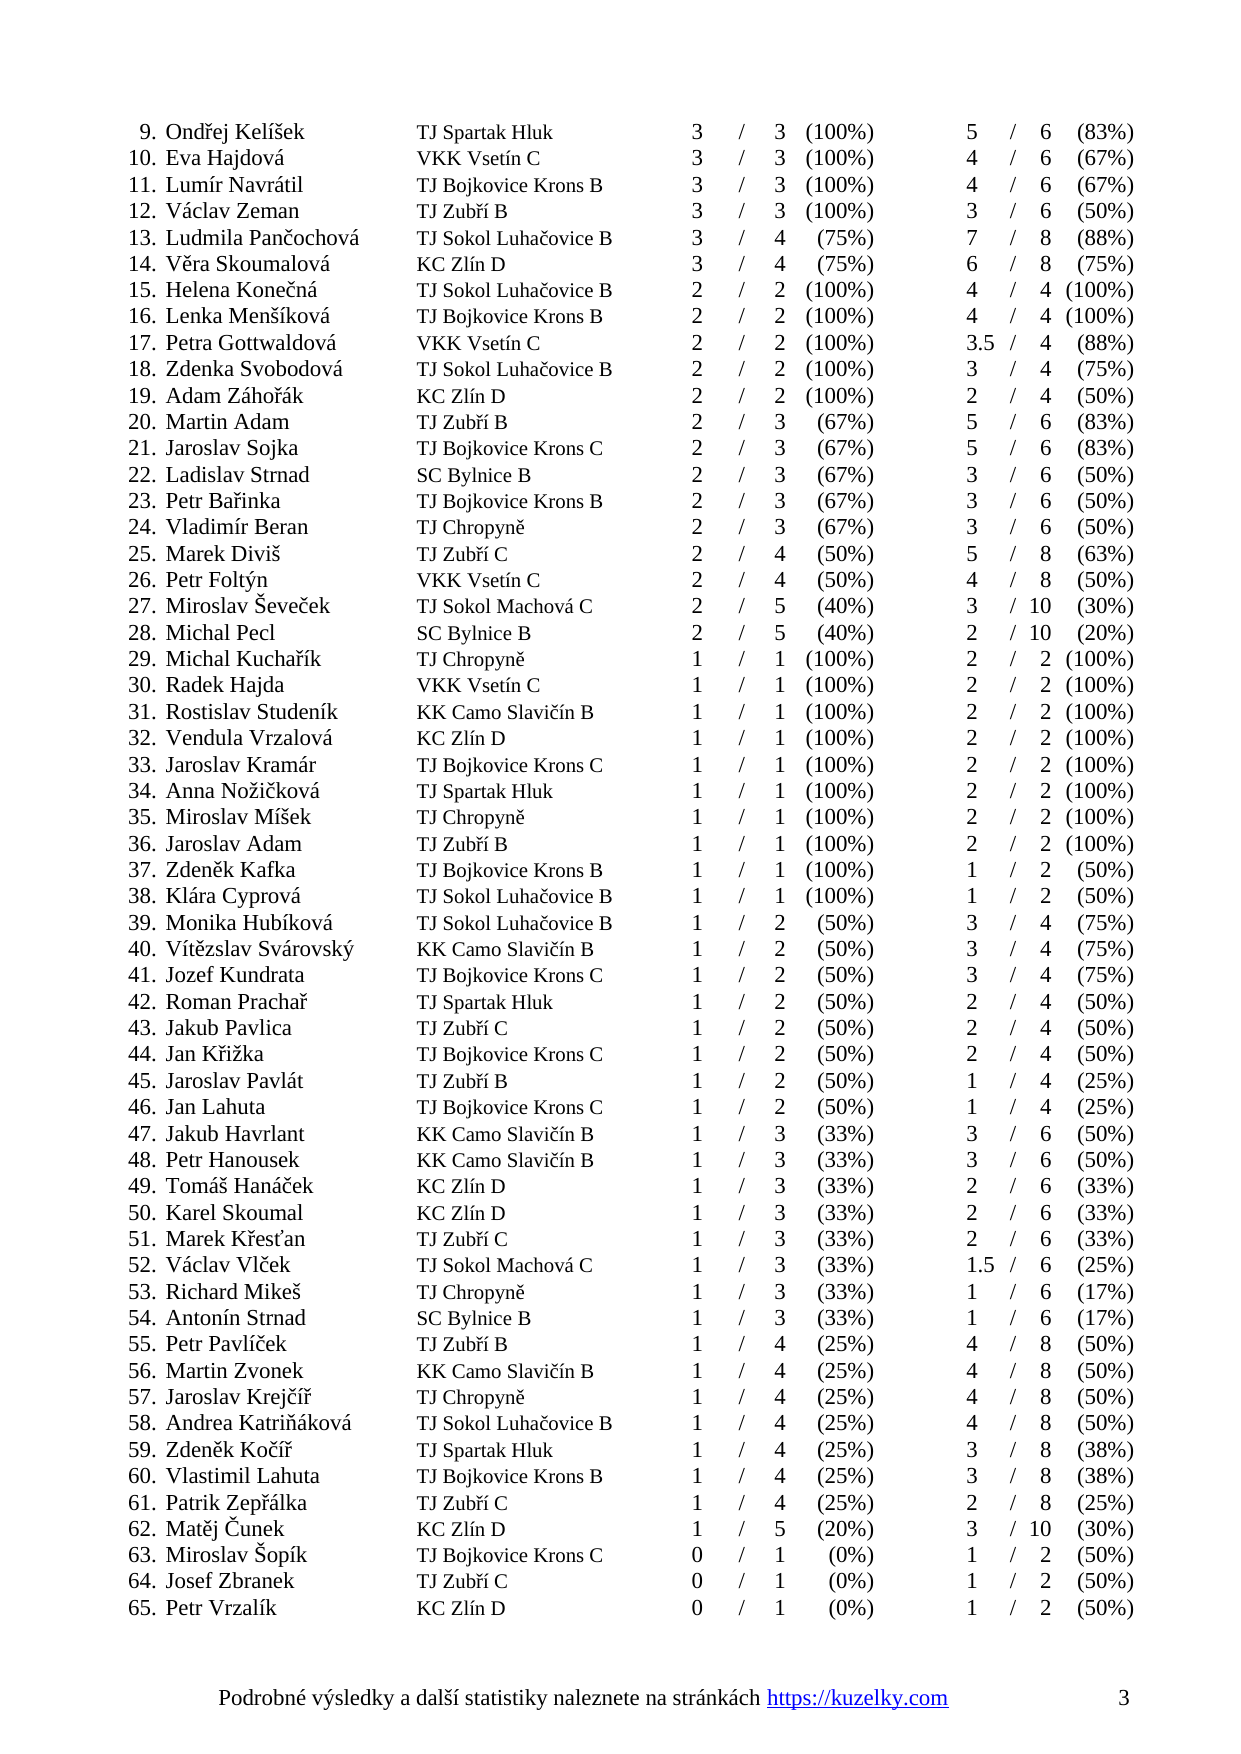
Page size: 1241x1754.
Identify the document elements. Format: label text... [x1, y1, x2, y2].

text 11. Lumír Navrátil TJ Bojkovice Krons B 3 / 3 (100%) 4 / 6 (67%) [106, 171, 1134, 197]
text 21. Jaroslav Sojka TJ Bojkovice Krons C 2 / 3 (67%) 5 / 6 (83%) [106, 434, 1134, 461]
text 47. Jakub Havrlant KK Camo Slavičín B 1 / 3 (33%) 3 / 6 (50%) [106, 1119, 1134, 1146]
text 31. Rostislav Studeník KK Camo Slavičín B 1 / 1 (100%) 2 / 2 (100%) [106, 698, 1134, 724]
text 27. Miroslav Ševeček TJ Sokol Machová C 2 / 5 (40%) 3 / 10 (30%) [106, 592, 1134, 619]
text 51. Marek Křesťan TJ Zubří C 1 / 3 (33%) 2 / 6 (33%) [106, 1225, 1134, 1251]
text 26. Petr Foltýn VKK Vsetín C 2 / 4 (50%) 4 / 8 (50%) [106, 566, 1134, 592]
text 19. Adam Záhořák KC Zlín D 2 / 2 (100%) 2 / 4 (50%) [106, 382, 1134, 408]
text 53. Richard Mikeš TJ Chropyně 1 / 3 (33%) 1 / 6 (17%) [106, 1278, 1134, 1304]
text 10. Eva Hajdová VKK Vsetín C 3 / 3 (100%) 4 / 6 (67%) [106, 144, 1134, 171]
text 40. Vítězslav Svárovský KK Camo Slavičín B 1 / 2 (50%) 3 / 4 (75%) [106, 935, 1134, 961]
text 61. Patrik Zepřálka TJ Zubří C 1 / 4 (25%) 2 / 8 (25%) [106, 1488, 1134, 1515]
text 20. Martin Adam TJ Zubří B 2 / 3 (67%) 5 / 6 (83%) [106, 408, 1134, 434]
text 55. Petr Pavlíček TJ Zubří B 1 / 4 (25%) 4 / 8 (50%) [106, 1330, 1134, 1357]
text 34. Anna Nožičková TJ Spartak Hluk 1 / 1 (100%) 2 / 2 (100%) [106, 777, 1134, 803]
text 17. Petra Gottwaldová VKK Vsetín C 2 / 2 (100%) 3.5 / 4 (88%) [106, 329, 1134, 355]
text 35. Miroslav Míšek TJ Chropyně 1 / 1 (100%) 2 / 2 (100%) [106, 803, 1134, 830]
text 13. Ludmila Pančochová TJ Sokol Luhačovice B 3 / 4 (75%) 7 / 8 (88%) [106, 223, 1134, 250]
text 59. Zdeněk Kočíř TJ Spartak Hluk 1 / 4 (25%) 3 / 8 (38%) [106, 1436, 1134, 1462]
text 56. Martin Zvonek KK Camo Slavičín B 1 / 4 (25%) 4 / 8 (50%) [106, 1357, 1134, 1383]
text 60. Vlastimil Lahuta TJ Bojkovice Krons B 1 / 4 (25%) 3 / 8 (38%) [106, 1462, 1134, 1488]
text 9. Ondřej Kelíšek TJ Spartak Hluk 3 / 3 (100%) 5 / 6 (83%) [106, 118, 1134, 144]
text 42. Roman Prachař TJ Spartak Hluk 1 / 2 (50%) 2 / 4 (50%) [106, 988, 1134, 1014]
text 23. Petr Bařinka TJ Bojkovice Krons B 2 / 3 (67%) 3 / 6 (50%) [106, 487, 1134, 513]
text 48. Petr Hanousek KK Camo Slavičín B 1 / 3 (33%) 3 / 6 (50%) [106, 1146, 1134, 1172]
text 25. Marek Diviš TJ Zubří C 2 / 4 (50%) 5 / 8 (63%) [106, 540, 1134, 566]
text 36. Jaroslav Adam TJ Zubří B 1 / 1 (100%) 2 / 2 (100%) [106, 830, 1134, 856]
text 37. Zdeněk Kafka TJ Bojkovice Krons B 1 / 1 (100%) 1 / 2 (50%) [106, 856, 1134, 882]
text 38. Klára Cyprová TJ Sokol Luhačovice B 1 / 1 (100%) 1 / 2 (50%) [106, 882, 1134, 909]
text 57. Jaroslav Krejčíř TJ Chropyně 1 / 4 (25%) 4 / 8 (50%) [106, 1383, 1134, 1409]
text 15. Helena Konečná TJ Sokol Luhačovice B 2 / 2 (100%) 4 / 4 (100%) [106, 276, 1134, 303]
text 22. Ladislav Strnad SC Bylnice B 2 / 3 (67%) 3 / 6 (50%) [106, 461, 1134, 487]
text 49. Tomáš Hanáček KC Zlín D 1 / 3 (33%) 2 / 6 (33%) [106, 1172, 1134, 1199]
text 24. Vladimír Beran TJ Chropyně 2 / 3 (67%) 3 / 6 (50%) [106, 513, 1134, 540]
text 64. Josef Zbranek TJ Zubří C 0 / 1 (0%) 1 / 2 (50%) [106, 1568, 1134, 1594]
text 29. Michal Kuchařík TJ Chropyně 1 / 1 (100%) 2 / 2 (100%) [106, 645, 1134, 672]
text 30. Radek Hajda VKK Vsetín C 1 / 1 (100%) 2 / 2 (100%) [106, 672, 1134, 698]
text 58. Andrea Katriňáková TJ Sokol Luhačovice B 1 / 4 (25%) 4 / 8 (50%) [106, 1409, 1134, 1436]
text 65. Petr Vrzalík KC Zlín D 0 / 1 (0%) 1 / 2 (50%) [106, 1594, 1134, 1620]
text 33. Jaroslav Kramár TJ Bojkovice Krons C 1 / 1 (100%) 2 / 2 (100%) [106, 751, 1134, 777]
text 63. Miroslav Šopík TJ Bojkovice Krons C 0 / 1 (0%) 1 / 2 (50%) [106, 1541, 1134, 1568]
text 41. Jozef Kundrata TJ Bojkovice Krons C 1 / 2 (50%) 3 / 4 (75%) [106, 961, 1134, 988]
text 54. Antonín Strnad SC Bylnice B 1 / 3 (33%) 1 / 6 (17%) [106, 1304, 1134, 1330]
text 52. Václav Vlček TJ Sokol Machová C 1 / 3 (33%) 1.5 / 6 (25%) [106, 1251, 1134, 1278]
text 45. Jaroslav Pavlát TJ Zubří B 1 / 2 (50%) 1 / 4 (25%) [106, 1067, 1134, 1093]
text 62. Matěj Čunek KC Zlín D 1 / 5 (20%) 3 / 10 (30%) [106, 1515, 1134, 1541]
text 32. Vendula Vrzalová KC Zlín D 1 / 1 (100%) 2 / 2 (100%) [106, 724, 1134, 751]
text 39. Monika Hubíková TJ Sokol Luhačovice B 1 / 2 (50%) 3 / 4 (75%) [106, 909, 1134, 935]
text 50. Karel Skoumal KC Zlín D 1 / 3 (33%) 2 / 6 (33%) [106, 1199, 1134, 1225]
text 18. Zdenka Svobodová TJ Sokol Luhačovice B 2 / 2 (100%) 3 / 4 (75%) [106, 355, 1134, 382]
text 43. Jakub Pavlica TJ Zubří C 1 / 2 (50%) 2 / 4 (50%) [106, 1014, 1134, 1041]
text 44. Jan Křižka TJ Bojkovice Krons C 1 / 2 (50%) 2 / 4 (50%) [106, 1041, 1134, 1067]
text 28. Michal Pecl SC Bylnice B 2 / 5 (40%) 2 / 10 (20%) [106, 619, 1134, 645]
text 46. Jan Lahuta TJ Bojkovice Krons C 1 / 2 (50%) 1 / 4 (25%) [106, 1093, 1134, 1119]
text 16. Lenka Menšíková TJ Bojkovice Krons B 2 / 2 (100%) 4 / 4 (100%) [106, 303, 1134, 329]
text 14. Věra Skoumalová KC Zlín D 3 / 4 (75%) 6 / 8 (75%) [106, 250, 1134, 276]
text 12. Václav Zeman TJ Zubří B 3 / 3 (100%) 3 / 6 (50%) [106, 197, 1134, 223]
